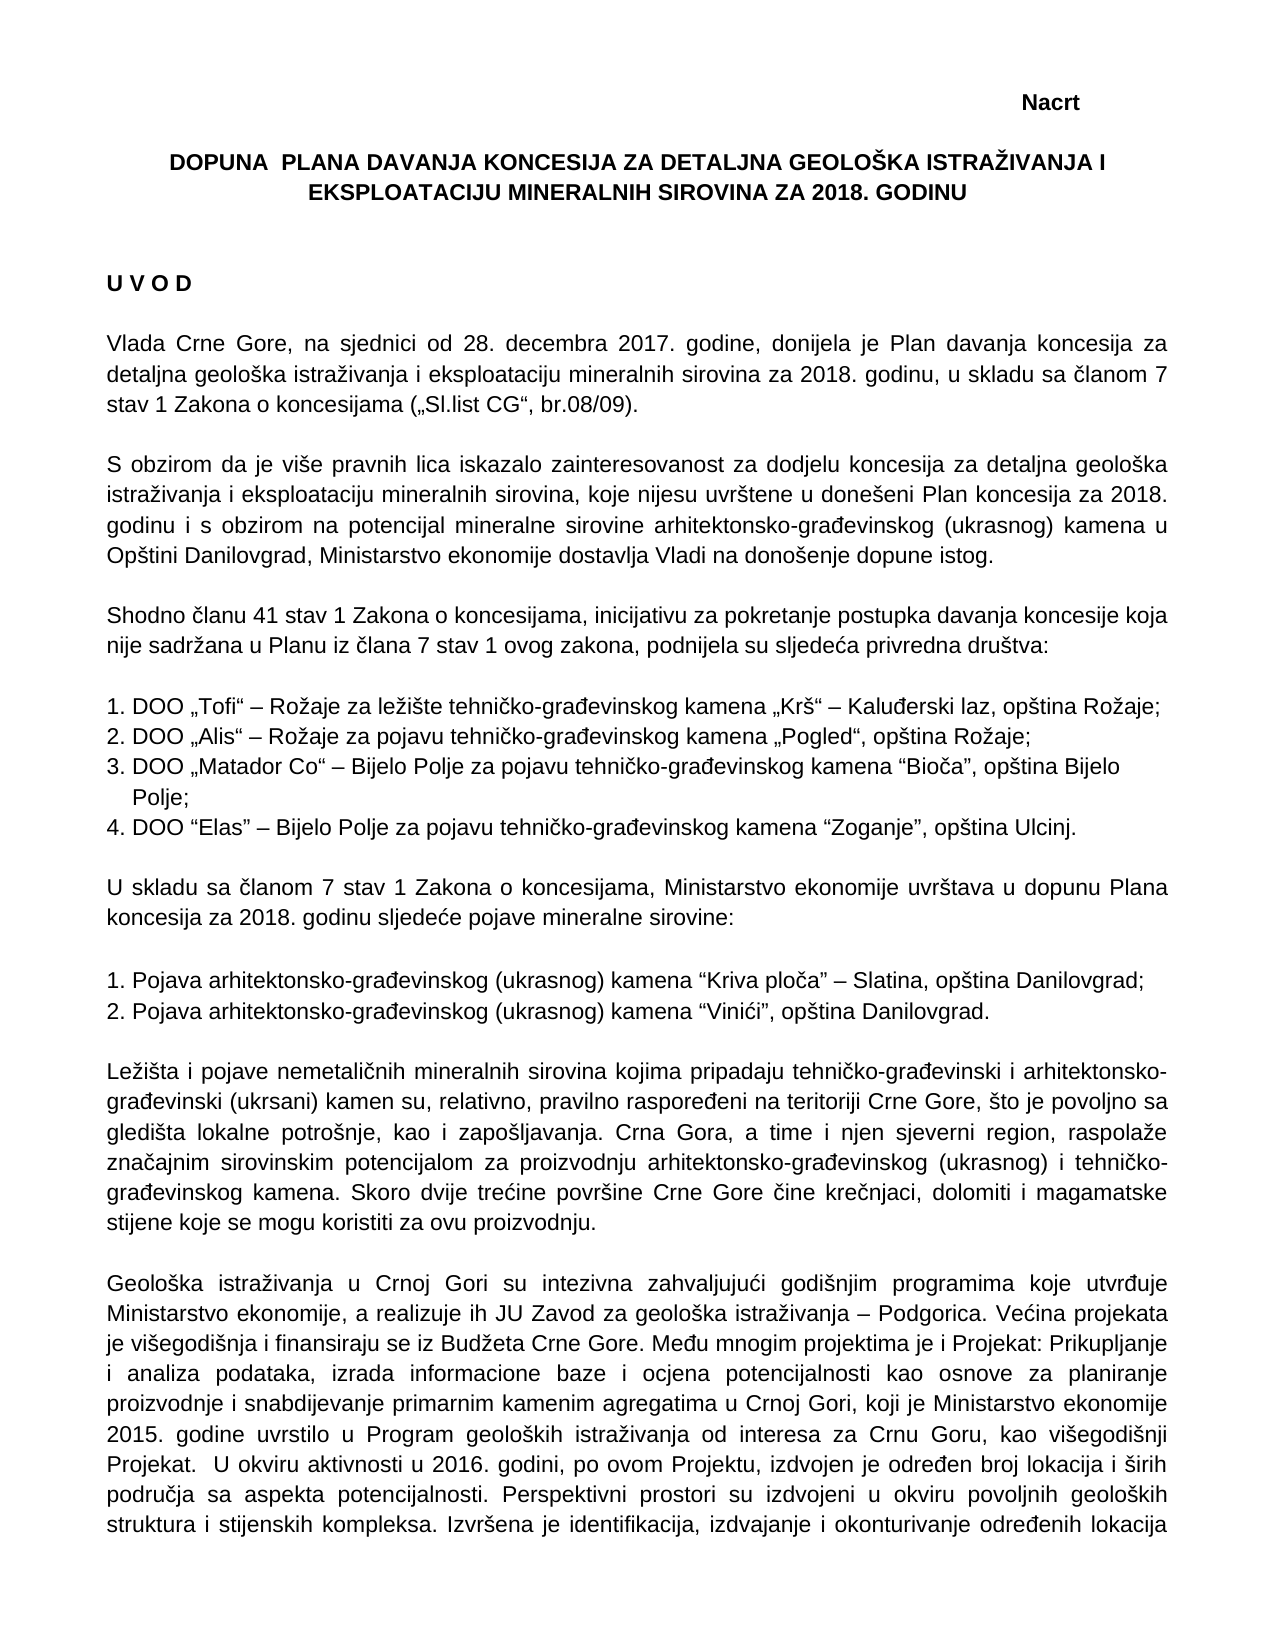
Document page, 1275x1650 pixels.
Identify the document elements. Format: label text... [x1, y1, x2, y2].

text 4. DOO “Elas” – Bijelo Polje za pojavu tehničko-građevinskog kamena “Zoganje”, opština Ulcinj. [106, 814, 1169, 840]
text 1. Pojava arhitektonsko-građevinskog (ukrasnog) kamena “Kriva ploča” – Slatina, opština Danilovgrad; [106, 967, 1169, 994]
text Shodno članu 41 stav 1 Zakona o koncesijama, inicijativu za pokretanje postupka davanja koncesije koja nije sadržana u Planu iz člana 7 stav 1 ovog zakona, podnijela su sljedeća privredna društva: [106, 602, 1169, 659]
text Polje; [106, 783, 1169, 810]
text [106, 1269, 1169, 1538]
text Vlada Crne Gore, na sjednici od 28. decembra 2017. godine, donijela je Plan davanja koncesija za detaljna geološka istraživanja i eksploataciju mineralnih sirovina za 2018. godinu, u skladu sa članom 7 stav 1 Zakona o koncesijama („Sl.list CG“, br.08/09). [106, 330, 1169, 417]
text 3. DOO „Matador Co“ – Bijelo Polje za pojavu tehničko-građevinskog kamena “Bioča”, opština Bijelo [106, 753, 1169, 779]
text U V O D [106, 270, 1169, 296]
text U skladu sa članom 7 stav 1 Zakona o koncesijama, Ministarstvo ekonomije uvrštava u dopunu Plana koncesija za 2018. godinu sljedeće pojave mineralne sirovine: [106, 874, 1169, 931]
text Nacrt [106, 89, 1169, 115]
text Ležišta i pojave nemetaličnih mineralnih sirovina kojima pripadaju tehničko-građevinski i arhitektonsko-građevinski (ukrsani) kamen su, relativno, pravilno raspoređeni na teritoriji Crne Gore, što je povoljno sa gledišta lokalne potrošnje, kao i zapošljavanja. Crna Gora, a time i njen sjeverni region, raspolaže značajnim sirovinskim potencijalom za proizvodnju arhitektonsko-građevinskog (ukrasnog) i tehničko-građevinskog kamena. Skoro dvije trećine površine Crne Gore čine krečnjaci, dolomiti i magamatske stijene koje se mogu koristiti za ovu proizvodnju. [106, 1058, 1169, 1236]
text S obzirom da je više pravnih lica iskazalo zainteresovanost za dodjelu koncesija za detaljna geološka istraživanja i eksploataciju mineralnih sirovina, koje nijesu uvrštene u donešeni Plan koncesija za 2018. godinu i s obzirom na potencijal mineralne sirovine arhitektonsko-građevinskog (ukrasnog) kamena u Opštini Danilovgrad, Ministarstvo ekonomije dostavlja Vladi na donošenje dopune istog. [106, 451, 1169, 568]
text DOPUNA PLANA DAVANJA KONCESIJA ZA DETALJNA GEOLOŠKA ISTRAŽIVANJA I EKSPLOATACIJU MINERALNIH SIROVINA ZA 2018. GODINU [106, 149, 1169, 206]
text 2. Pojava arhitektonsko-građevinskog (ukrasnog) kamena “Vinići”, opština Danilovgrad. [106, 998, 1169, 1024]
text 1. DOO „Tofi“ – Rožaje za ležište tehničko-građevinskog kamena „Krš“ – Kaluđerski laz, opština Rožaje; [106, 693, 1169, 719]
text 2. DOO „Alis“ – Rožaje za pojavu tehničko-građevinskog kamena „Pogled“, opština Rožaje; [106, 723, 1169, 749]
